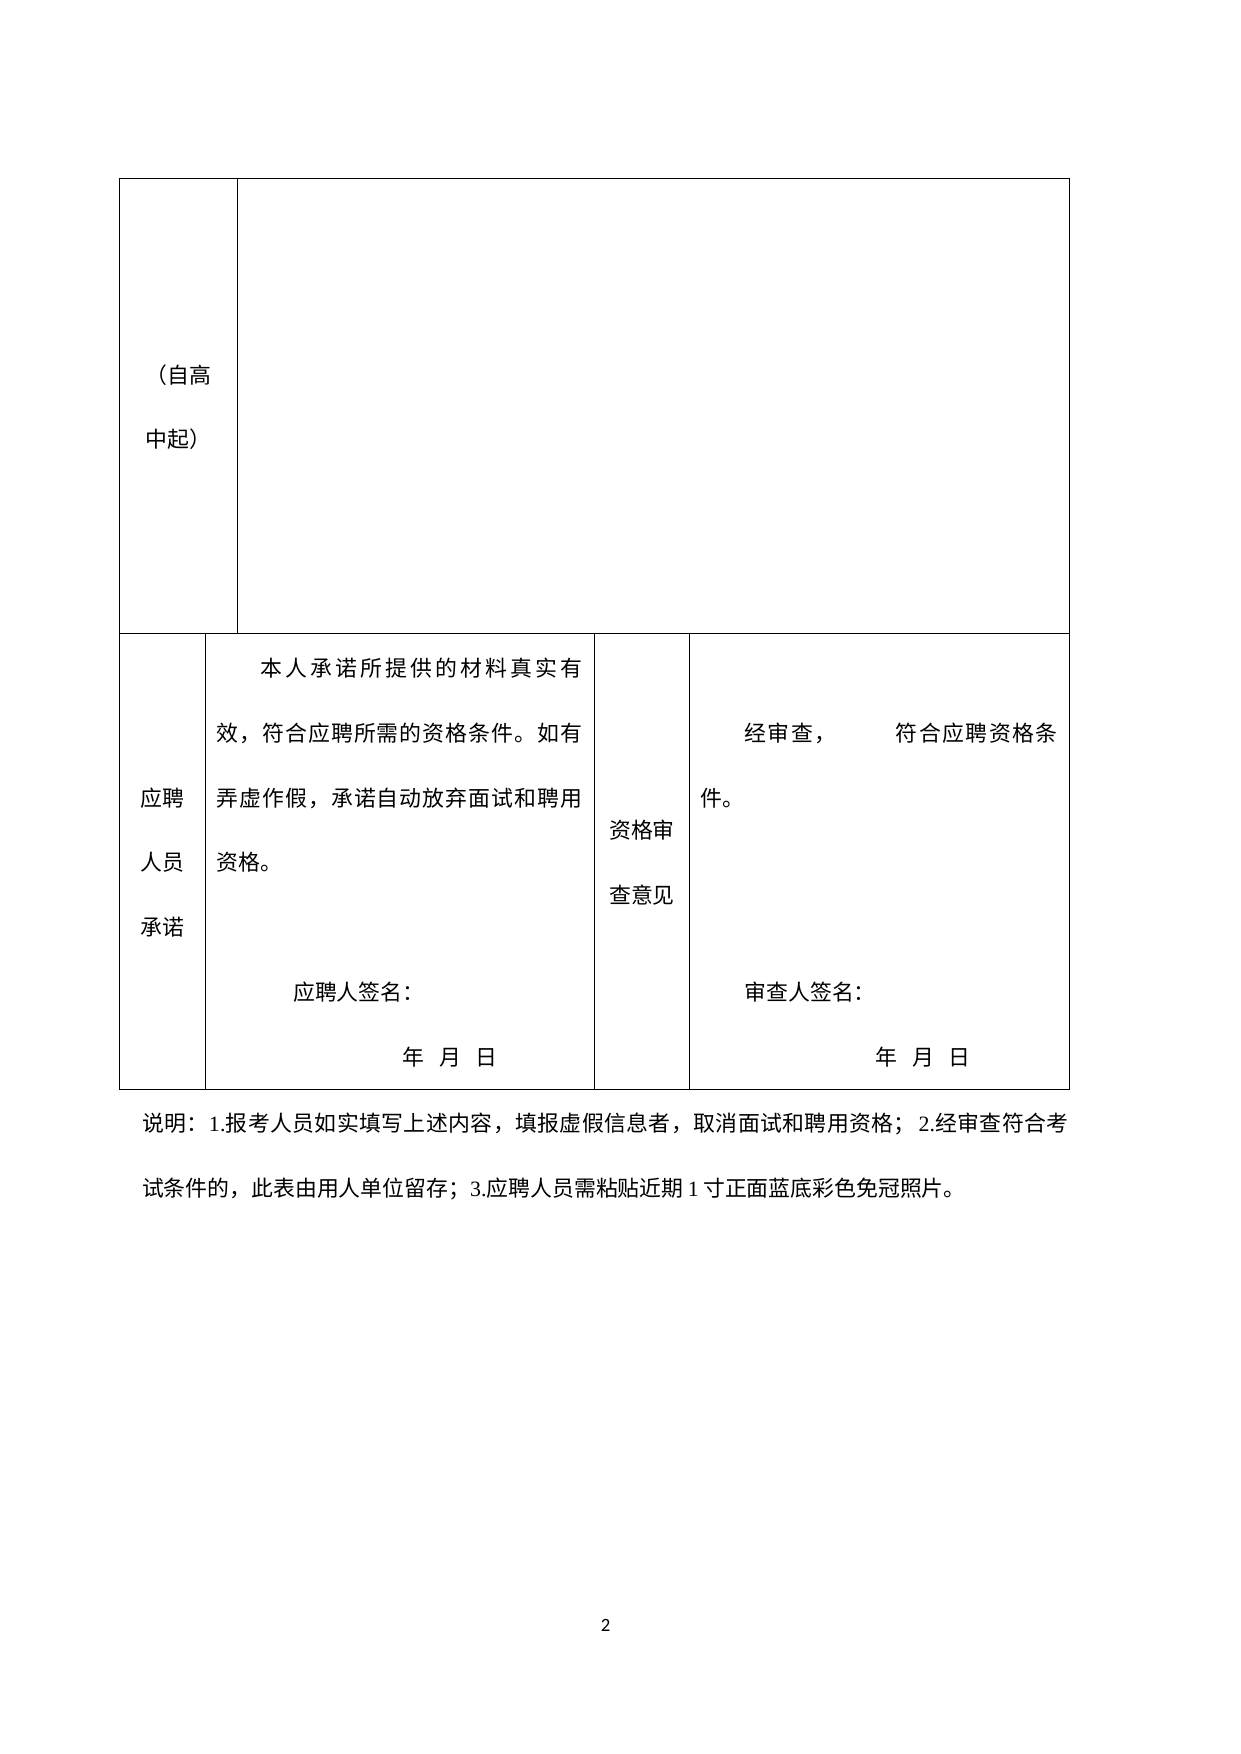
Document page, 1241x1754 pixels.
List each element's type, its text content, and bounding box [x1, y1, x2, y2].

table_cell 应聘人员承诺 [120, 634, 205, 1088]
text 说明：1.报考人员如实填写上述内容，填报虚假信息者，取消面试和聘用资格；2.经审查符合考试条件的，此表由用人单位留存；3.应聘人员需粘贴近期1寸正面蓝底彩色免冠照片。 [142, 1090, 1069, 1219]
table_cell 资格审查意见 [595, 634, 689, 1088]
table_cell [238, 179, 1069, 633]
table_cell 经审查， 符合应聘资格条件。 审查人签名： 年 月 日 [690, 634, 1069, 1088]
table_cell 个人 简历 （自高 中起） [120, 179, 237, 633]
table_cell 本人承诺所提供的材料真实有效，符合应聘所需的资格条件。如有弄虚作假，承诺自动放弃面试和聘用资格。 应聘人签名： 年 月 日 [206, 634, 594, 1088]
